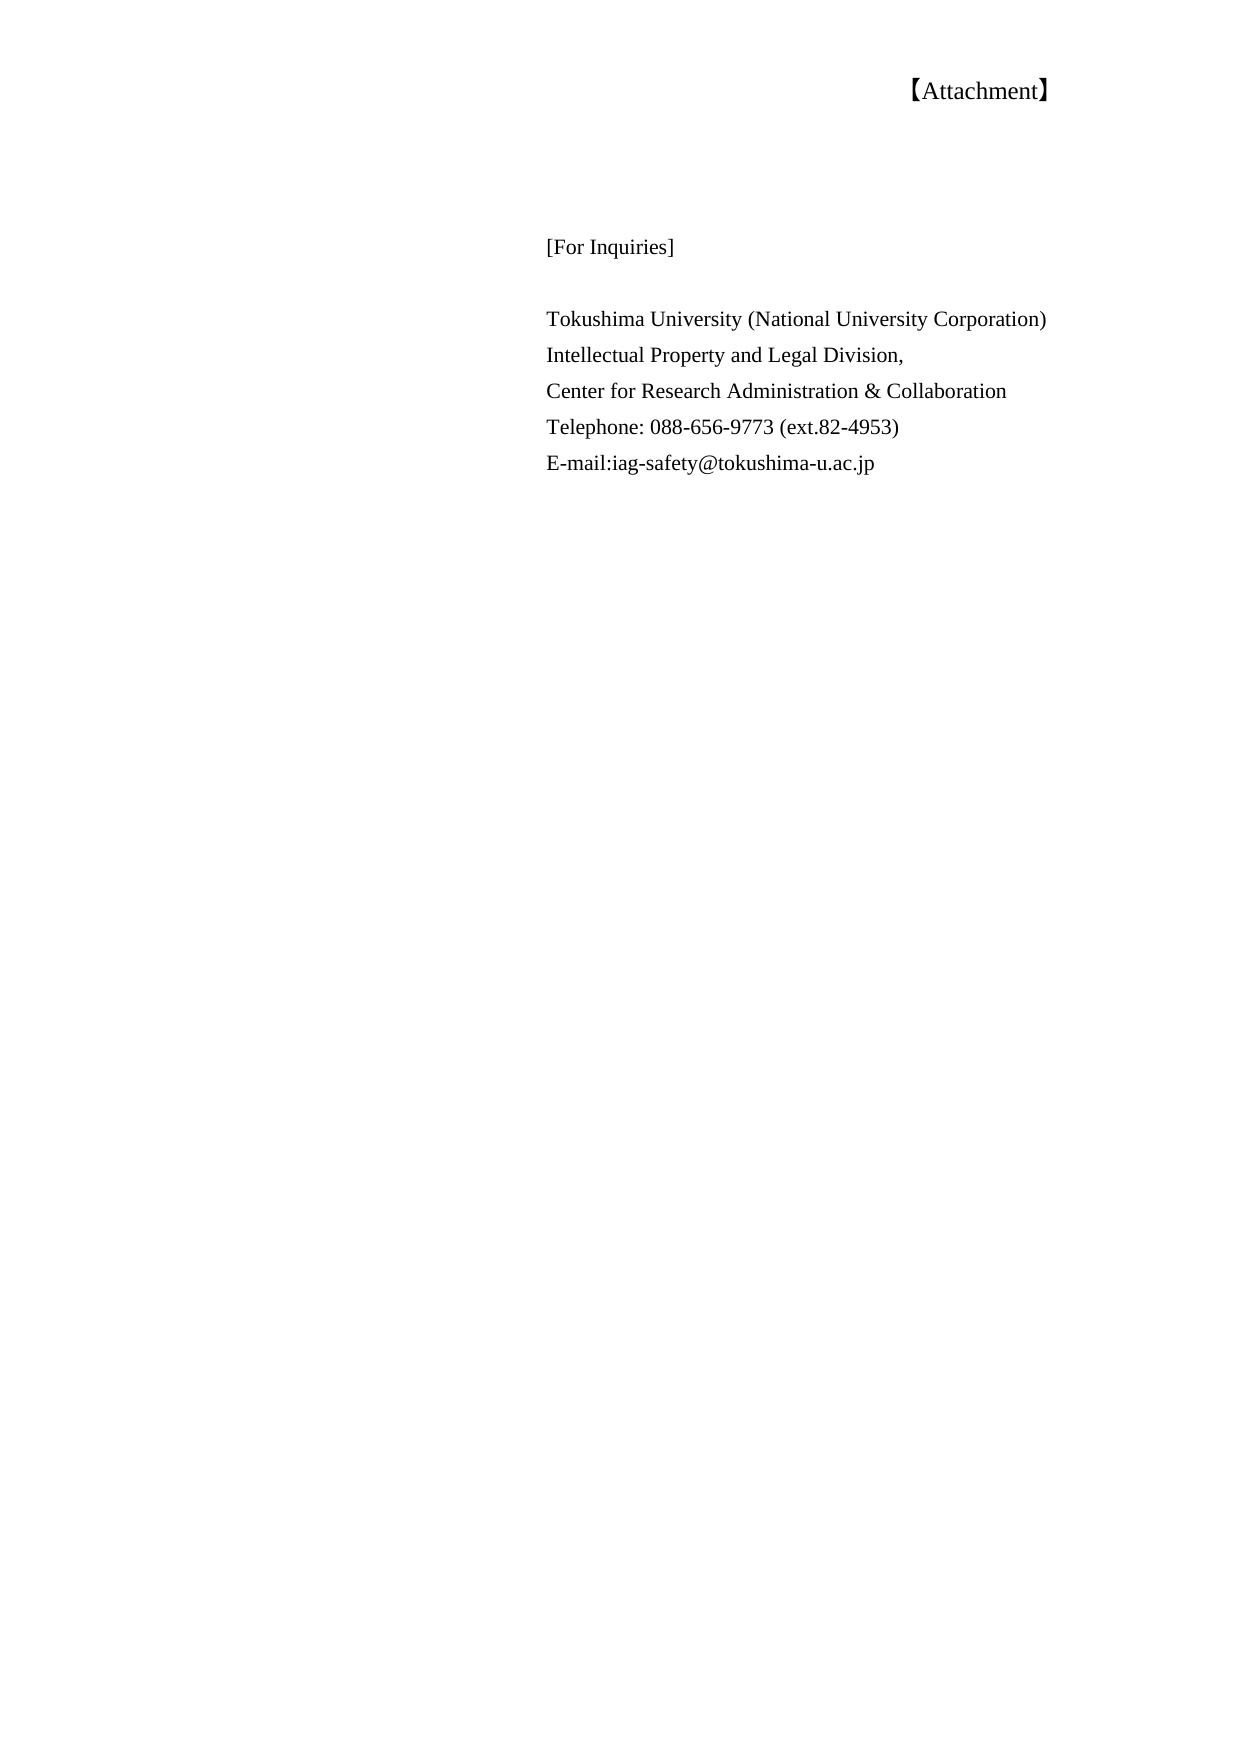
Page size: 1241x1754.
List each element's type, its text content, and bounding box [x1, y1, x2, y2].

text E-mail:iag-safety@tokushima-u.ac.jp [546, 444, 1063, 481]
text [For Inquiries] [546, 228, 1063, 264]
text Center for Research Administration & Collaboration [546, 372, 1063, 408]
text Intellectual Property and Legal Division, [546, 336, 1063, 372]
text Telephone: 088-656-9773 (ext.82-4953) [546, 408, 1063, 444]
text Tokushima University (National University Corporation) [546, 300, 1063, 336]
